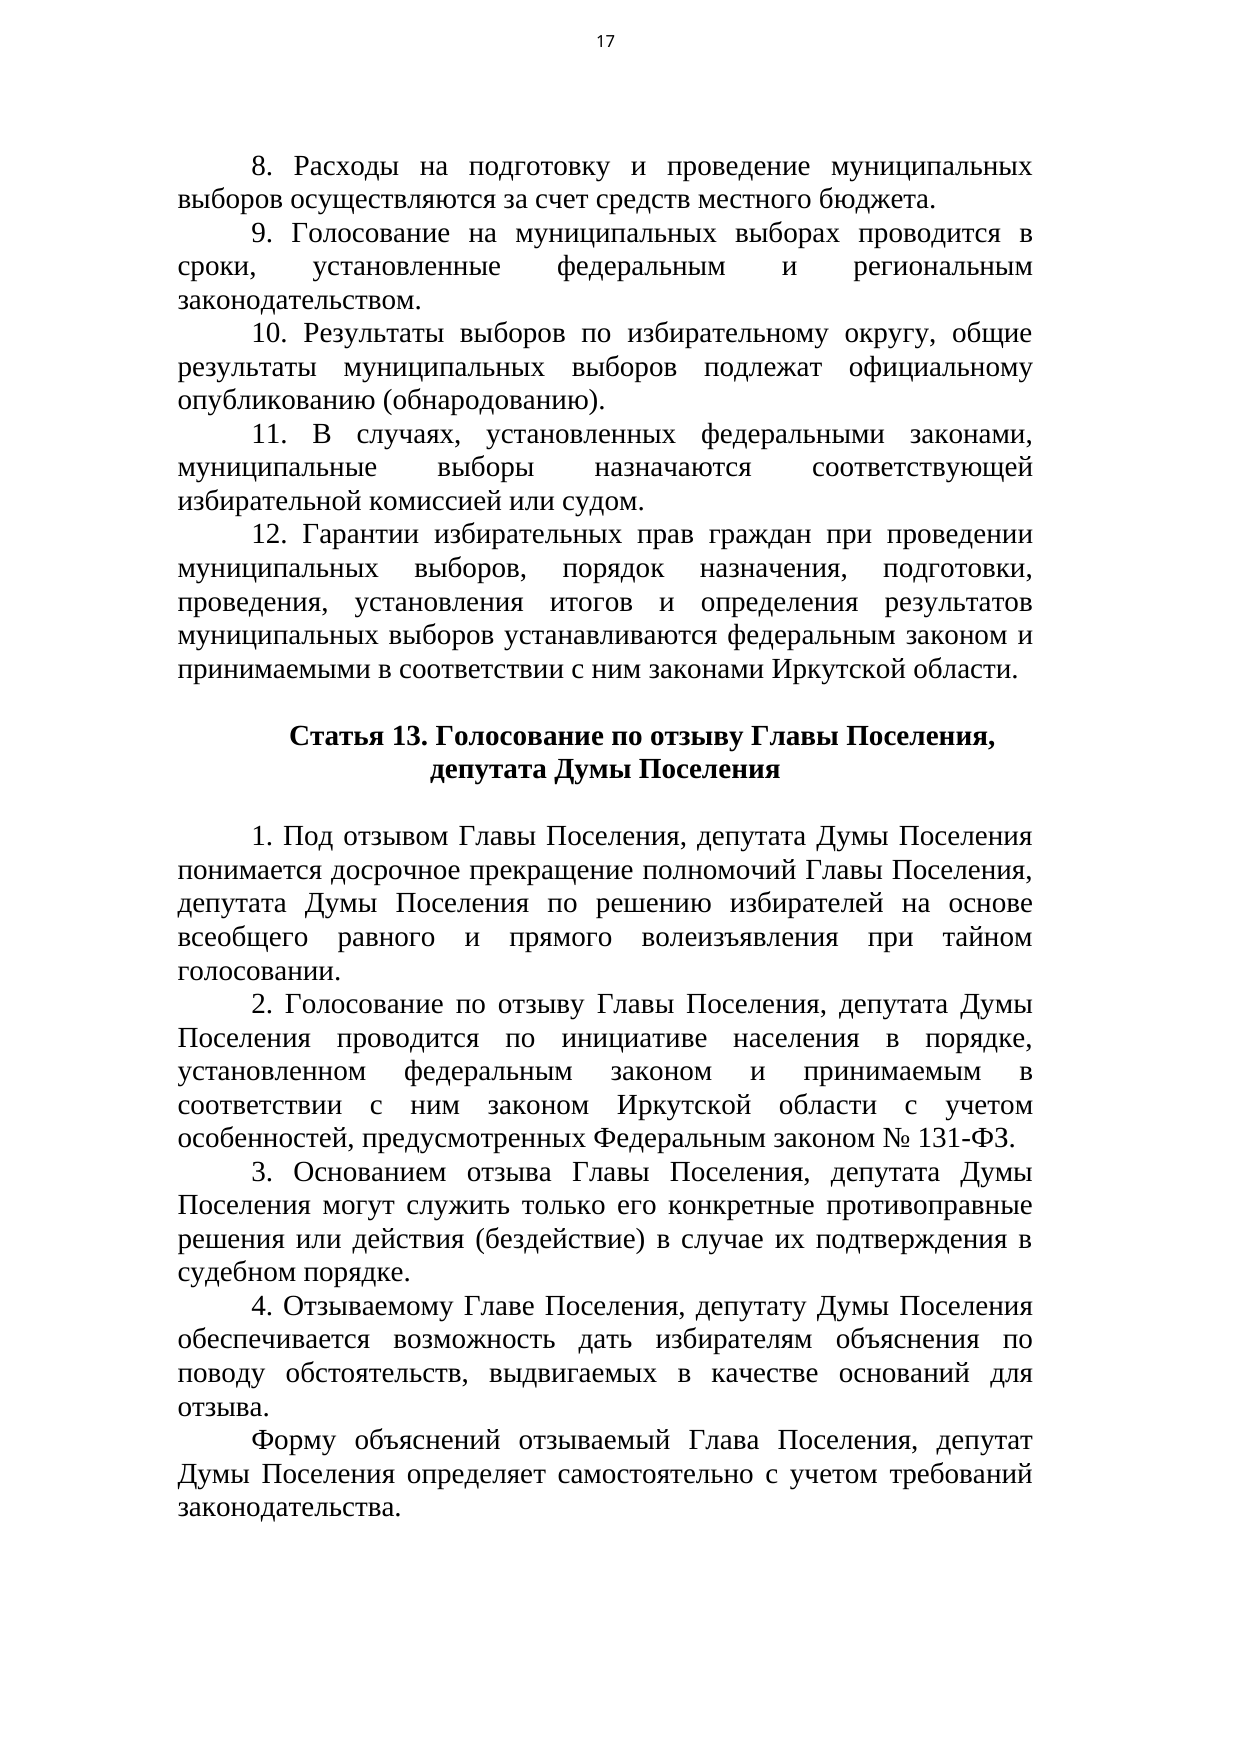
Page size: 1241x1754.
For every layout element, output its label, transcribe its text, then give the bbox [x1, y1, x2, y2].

text 8. Расходы на подготовку и проведение муниципальных выборов осуществляются за счет средств местного бюджета. [177, 148, 1033, 215]
text Статья 13. Голосование по отзыву Главы Поселения, депутата Думы Поселения [177, 718, 1033, 785]
text 1. Под отзывом Главы Поселения, депутата Думы Поселения понимается досрочное прекращение полномочий Главы Поселения, депутата Думы Поселения по решению избирателей на основе всеобщего равного и прямого волеизъявления при тайном голосовании. [177, 818, 1033, 986]
text 4. Отзываемому Главе Поселения, депутату Думы Поселения обеспечивается возможность дать избирателям объяснения по поводу обстоятельств, выдвигаемых в качестве оснований для отзыва. [177, 1288, 1033, 1422]
text 11. В случаях, установленных федеральными законами, муниципальные выборы назначаются соответствующей избирательной комиссией или судом. [177, 416, 1033, 517]
text 2. Голосование по отзыву Главы Поселения, депутата Думы Поселения проводится по инициативе населения в порядке, установленном федеральным законом и принимаемым в соответствии с ним законом Иркутской области с учетом особенностей, предусмотренных Федеральным законом № 131-ФЗ. [177, 986, 1033, 1154]
text 10. Результаты выборов по избирательному округу, общие результаты муниципальных выборов подлежат официальному опубликованию (обнародованию). [177, 315, 1033, 416]
text Форму объяснений отзываемый Глава Поселения, депутат Думы Поселения определяет самостоятельно с учетом требований законодательства. [177, 1422, 1033, 1523]
text 12. Гарантии избирательных прав граждан при проведении муниципальных выборов, порядок назначения, подготовки, проведения, установления итогов и определения результатов муниципальных выборов устанавливаются федеральным законом и принимаемыми в соответствии с ним законами Иркутской области. [177, 517, 1033, 684]
text 9. Голосование на муниципальных выборах проводится в сроки, установленные федеральным и региональным законодательством. [177, 215, 1033, 315]
text 3. Основанием отзыва Главы Поселения, депутата Думы Поселения могут служить только его конкретные противоправные решения или действия (бездействие) в случае их подтверждения в судебном порядке. [177, 1154, 1033, 1288]
